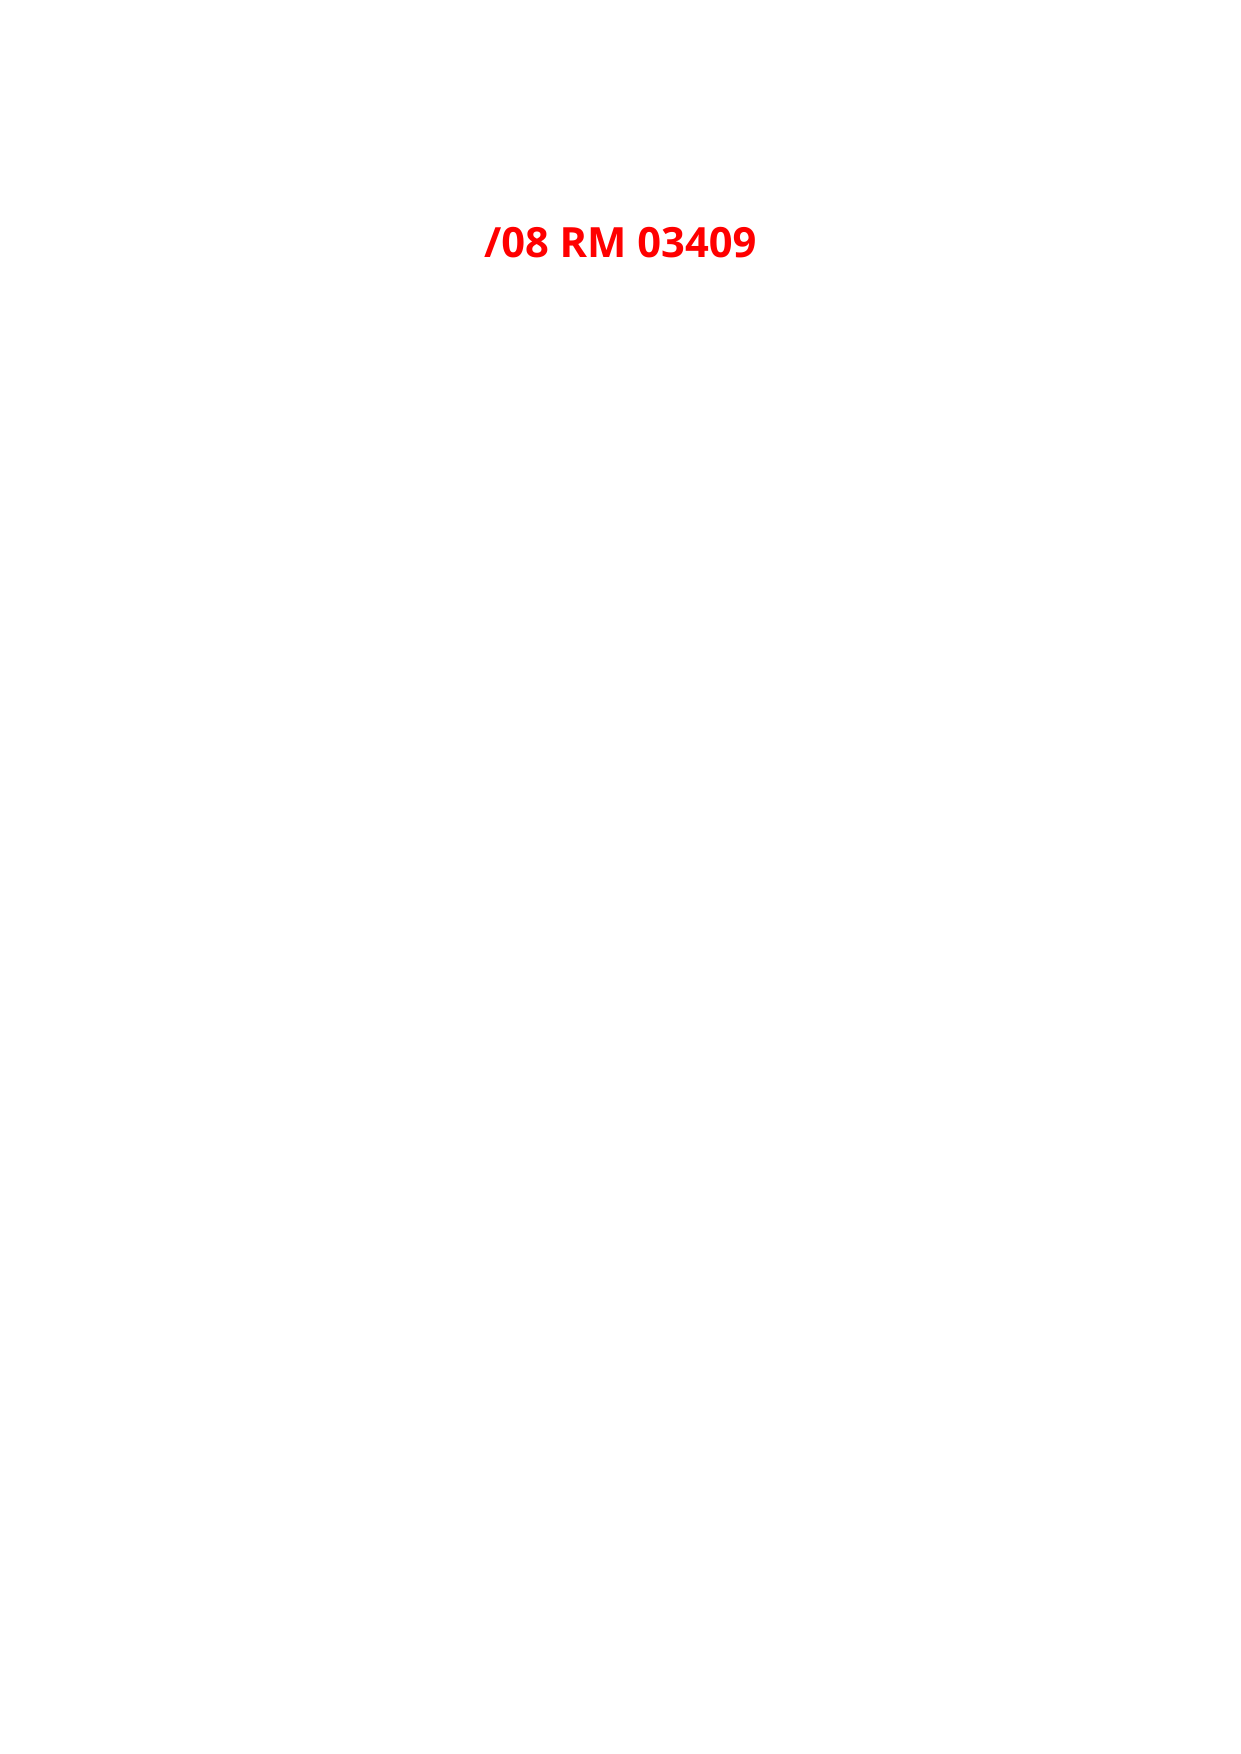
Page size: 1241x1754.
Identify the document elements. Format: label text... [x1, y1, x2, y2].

text /08 RM 03409 [177, 213, 1063, 269]
